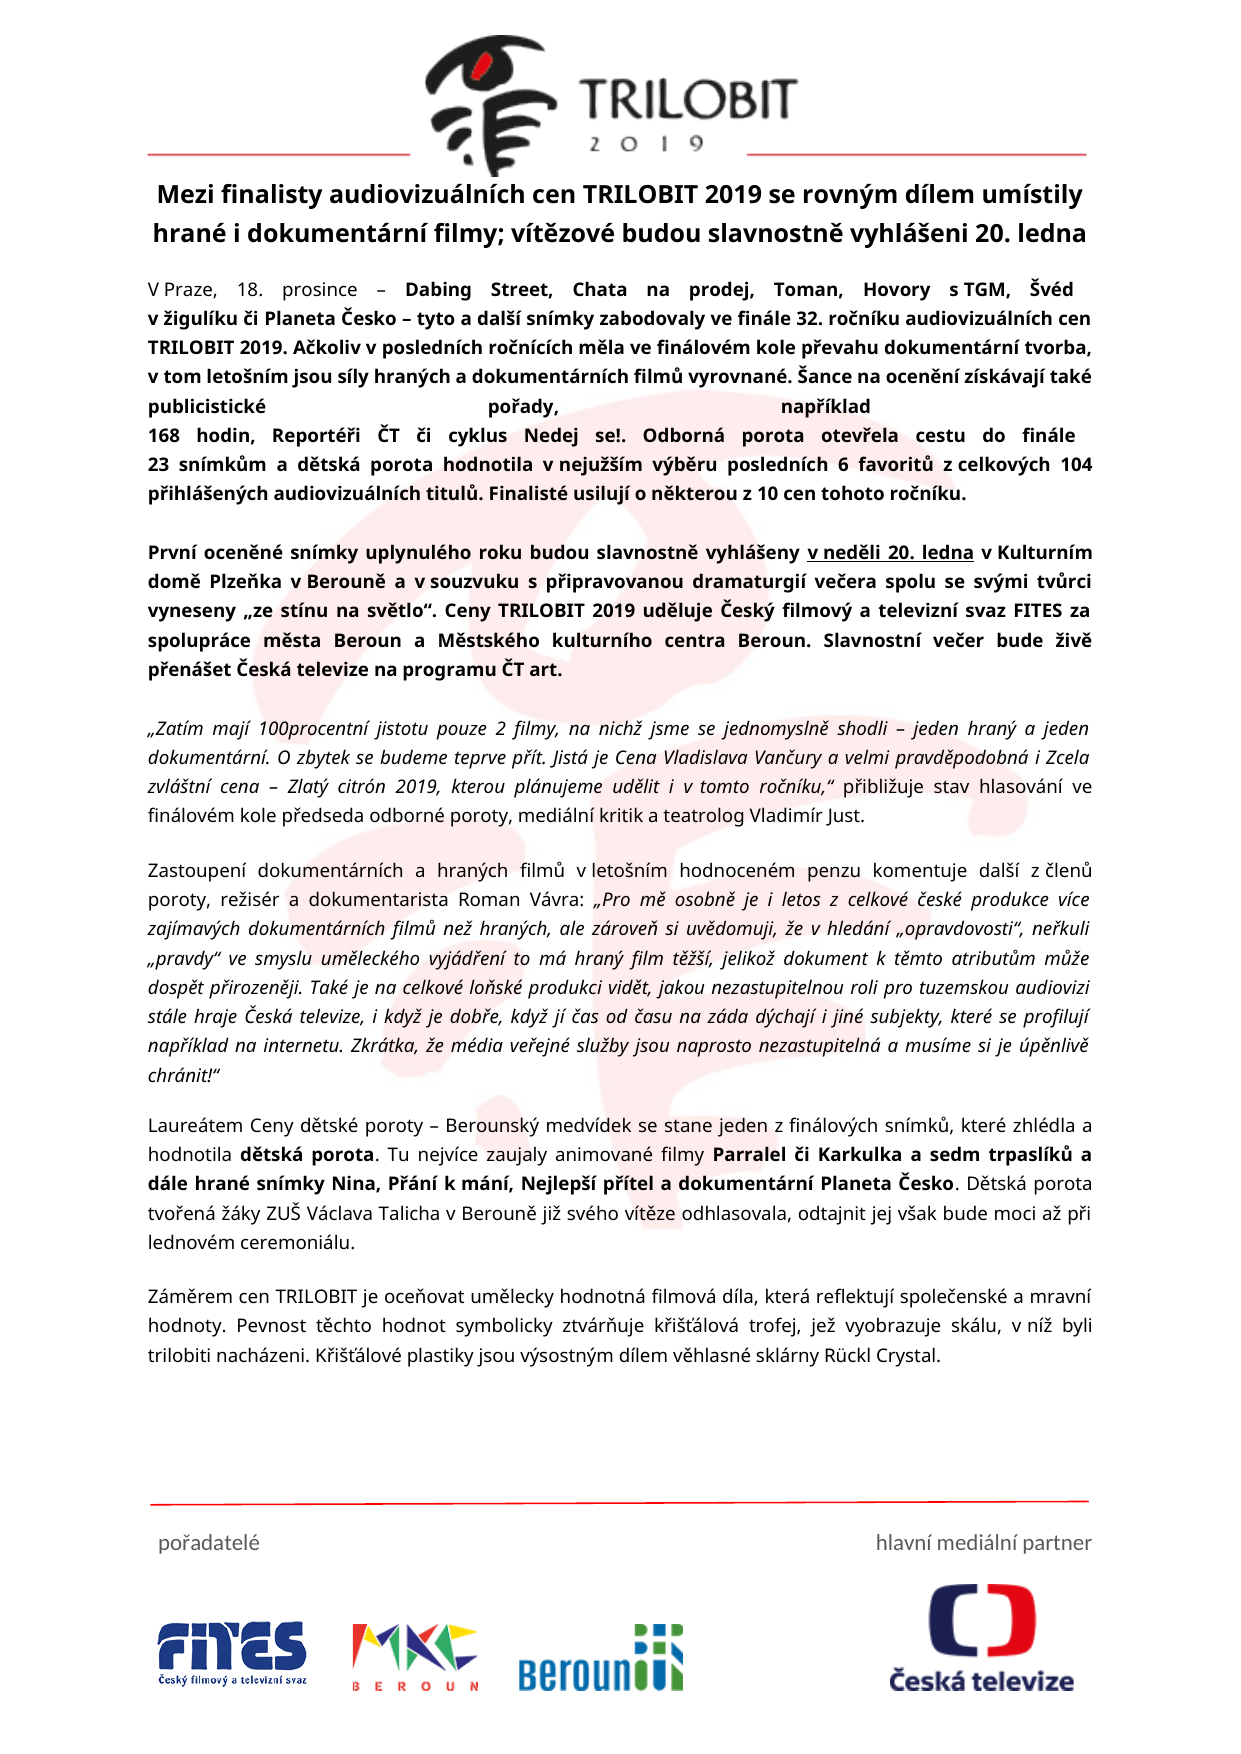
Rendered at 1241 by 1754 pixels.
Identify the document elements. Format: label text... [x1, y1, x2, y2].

picture [0, 0, 1241, 1691]
text Zastoupení dokumentárních a hraných filmů v letošním hodnoceném penzu komentuje další z členů poroty, režisér a dokumentarista Roman Vávra: „Pro mě osobně je i letos z celkové české produkce více zajímavých dokumentárních filmů než hraných, ale zároveň si uvědomuji, že v hledání „opravdovosti“, neřkuli „pravdy“ ve smyslu uměleckého vyjádření to má hraný film těžší, jelikož dokument k těmto atributům může dospět přirozeněji. Také je na celkové loňské produkci vidět, jakou nezastupitelnou roli pro tuzemskou audiovizi stále hraje Česká televize, i když je dobře, když jí čas od času na záda dýchají i jiné subjekty, které se profilují například na internetu. Zkrátka, že média veřejné služby jsou naprosto nezastupitelná a musíme si je úpěnlivě chránit!“ [148, 857, 1093, 1087]
text „Zatím mají 100procentní jistotu pouze 2 filmy, na nichž jsme se jednomyslně shodli – jeden hraný a jeden dokumentární. O zbytek se budeme teprve přít. Jistá je Cena Vladislava Vančury a velmi pravděpodobná i Zcela zvláštní cena – Zlatý citrón 2019, kterou plánujeme udělit i v tomto ročníku,“ přibližuje stav hlasování ve finálovém kole předseda odborné poroty, mediální kritik a teatrolog Vladimír Just. [148, 686, 1093, 828]
text Mezi finalisty audiovizuálních cen TRILOBIT 2019 se rovným dílem umístily hrané i dokumentární filmy; vítězové budou slavnostně vyhlášeni 20. ledna [148, 177, 1093, 250]
text Laureátem Ceny dětské poroty – Berounský medvídek se stane jeden z finálových snímků, které zhlédla a hodnotila dětská porota. Tu nejvíce zaujaly animované filmy Parralel či Karkulka a sedm trpaslíků a dále hrané snímky Nina, Přání k mání, Nejlepší přítel a dokumentární Planeta Česko. Dětská porota tvořená žáky ZUŠ Václava Talicha v Berouně již svého vítěze odhlasovala, odtajnit jej však bude moci až při lednovém ceremoniálu. [148, 1112, 1093, 1254]
text Záměrem cen TRILOBIT je oceňovat umělecky hodnotná filmová díla, která reflektují společenské a mravní hodnoty. Pevnost těchto hodnot symbolicky ztvárňuje křišťálová trofej, jež vyobrazuje skálu, v níž byli trilobiti nacházeni. Křišťálové plastiky jsou výsostným dílem věhlasné sklárny Rückl Crystal. [148, 1283, 1093, 1367]
text První oceněné snímky uplynulého roku budou slavnostně vyhlášeny v neděli 20. ledna v Kulturním domě Plzeňka v Berouně a v souzvuku s připravovanou dramaturgií večera spolu se svými tvůrci vyneseny „ze stínu na světlo“. Ceny TRILOBIT 2019 uděluje Český filmový a televizní svaz FITES za spolupráce města Beroun a Městského kulturního centra Beroun. Slavnostní večer bude živě přenášet Česká televize na programu ČT art. [148, 539, 1093, 682]
text V Praze, 18. prosince – Dabing Street, Chata na prodej, Toman, Hovory s TGM, Švéd v žigulíku či Planeta Česko – tyto a další snímky zabodovaly ve finále 32. ročníku audiovizuálních cen TRILOBIT 2019. Ačkoliv v posledních ročnících měla ve finálovém kole převahu dokumentární tvorba, v tom letošním jsou síly hraných a dokumentárních filmů vyrovnané. Šance na ocenění získávají také publicistické pořady, například 168 hodin, Reportéři ČT či cyklus Nedej se!. Odborná porota otevřela cestu do finále 23 snímkům a dětská porota hodnotila v nejužším výběru posledních 6 favoritů z celkových 104 přihlášených audiovizuálních titulů. Finalisté usilují o některou z 10 cen tohoto ročníku. [148, 276, 1093, 506]
